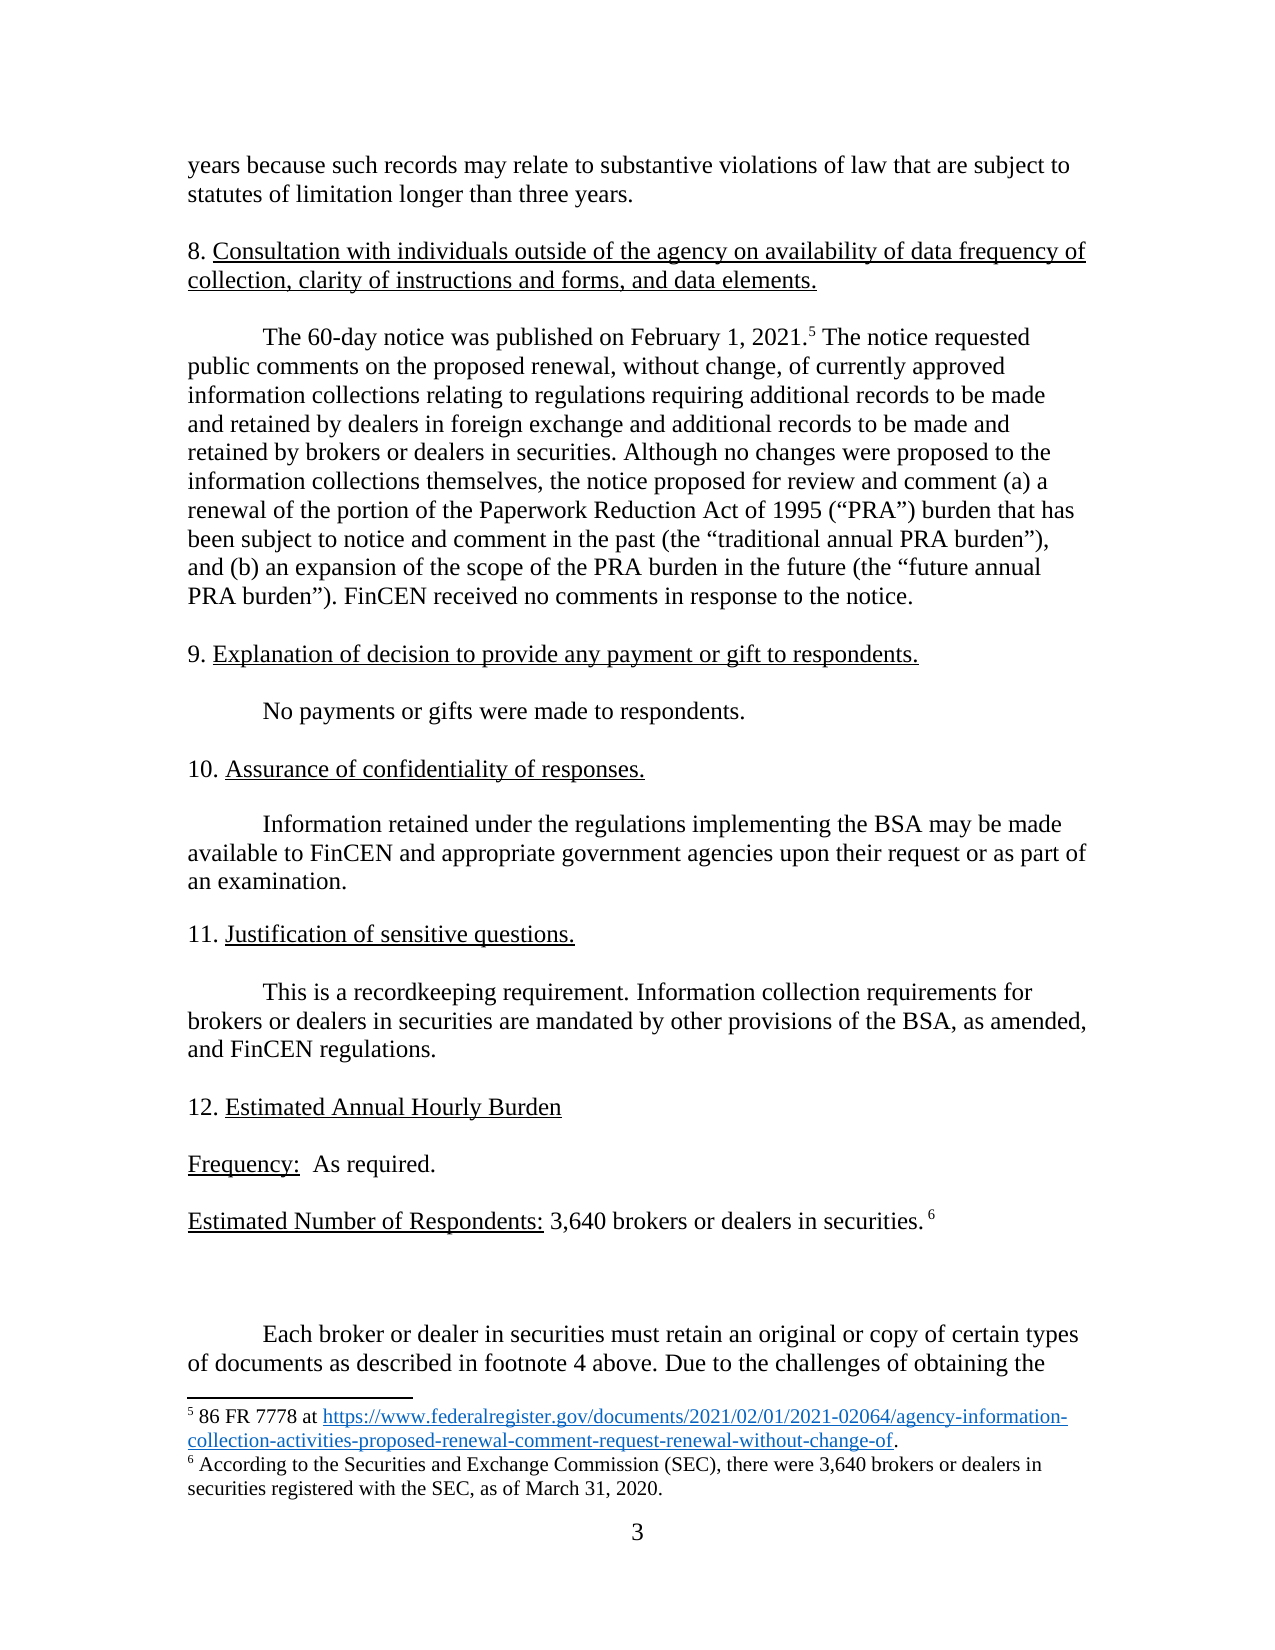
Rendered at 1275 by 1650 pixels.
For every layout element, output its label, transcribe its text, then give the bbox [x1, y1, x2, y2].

text 10. Assurance of confidentiality of responses. [187, 754, 1087, 782]
text No payments or gifts were made to respondents. [187, 696, 1087, 725]
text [187, 1319, 1087, 1377]
text 12. Estimated Annual Hourly Burden [187, 1092, 1087, 1121]
text Frequency: As required. [187, 1149, 1087, 1178]
text 9. Explanation of decision to provide any payment or gift to respondents. [187, 639, 1087, 667]
text 8. Consultation with individuals outside of the agency on availability of data frequency of collection, clarity of instructions and forms, and data elements. [187, 236, 1087, 294]
text Information retained under the regulations implementing the BSA may be made available to FinCEN and appropriate government agencies upon their request or as part of an examination. [187, 809, 1087, 895]
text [187, 150, 1087, 207]
text The 60-day notice was published on February 1, 2021. The notice requested public comments on the proposed renewal, without change, of currently approved information collections relating to regulations requiring additional records to be made and retained by dealers in foreign exchange and additional records to be made and retained by brokers or dealers in securities. Although no changes were proposed to the information collections themselves, the notice proposed for review and comment (a) a renewal of the portion of the Paperwork Reduction Act of 1995 (“PRA”) burden that has been subject to notice and comment in the past (the “traditional annual PRA burden”), and (b) an expansion of the scope of the PRA burden in the future (the “future annual PRA burden”). FinCEN received no comments in response to the notice. [187, 322, 1087, 610]
text 11. Justification of sensitive questions. [187, 919, 1087, 948]
text Estimated Number of Respondents: 3,640 brokers or dealers in securities. [187, 1207, 1087, 1235]
text This is a recordkeeping requirement. Information collection requirements for brokers or dealers in securities are mandated by other provisions of the BSA, as amended, and FinCEN regulations. [187, 977, 1087, 1063]
